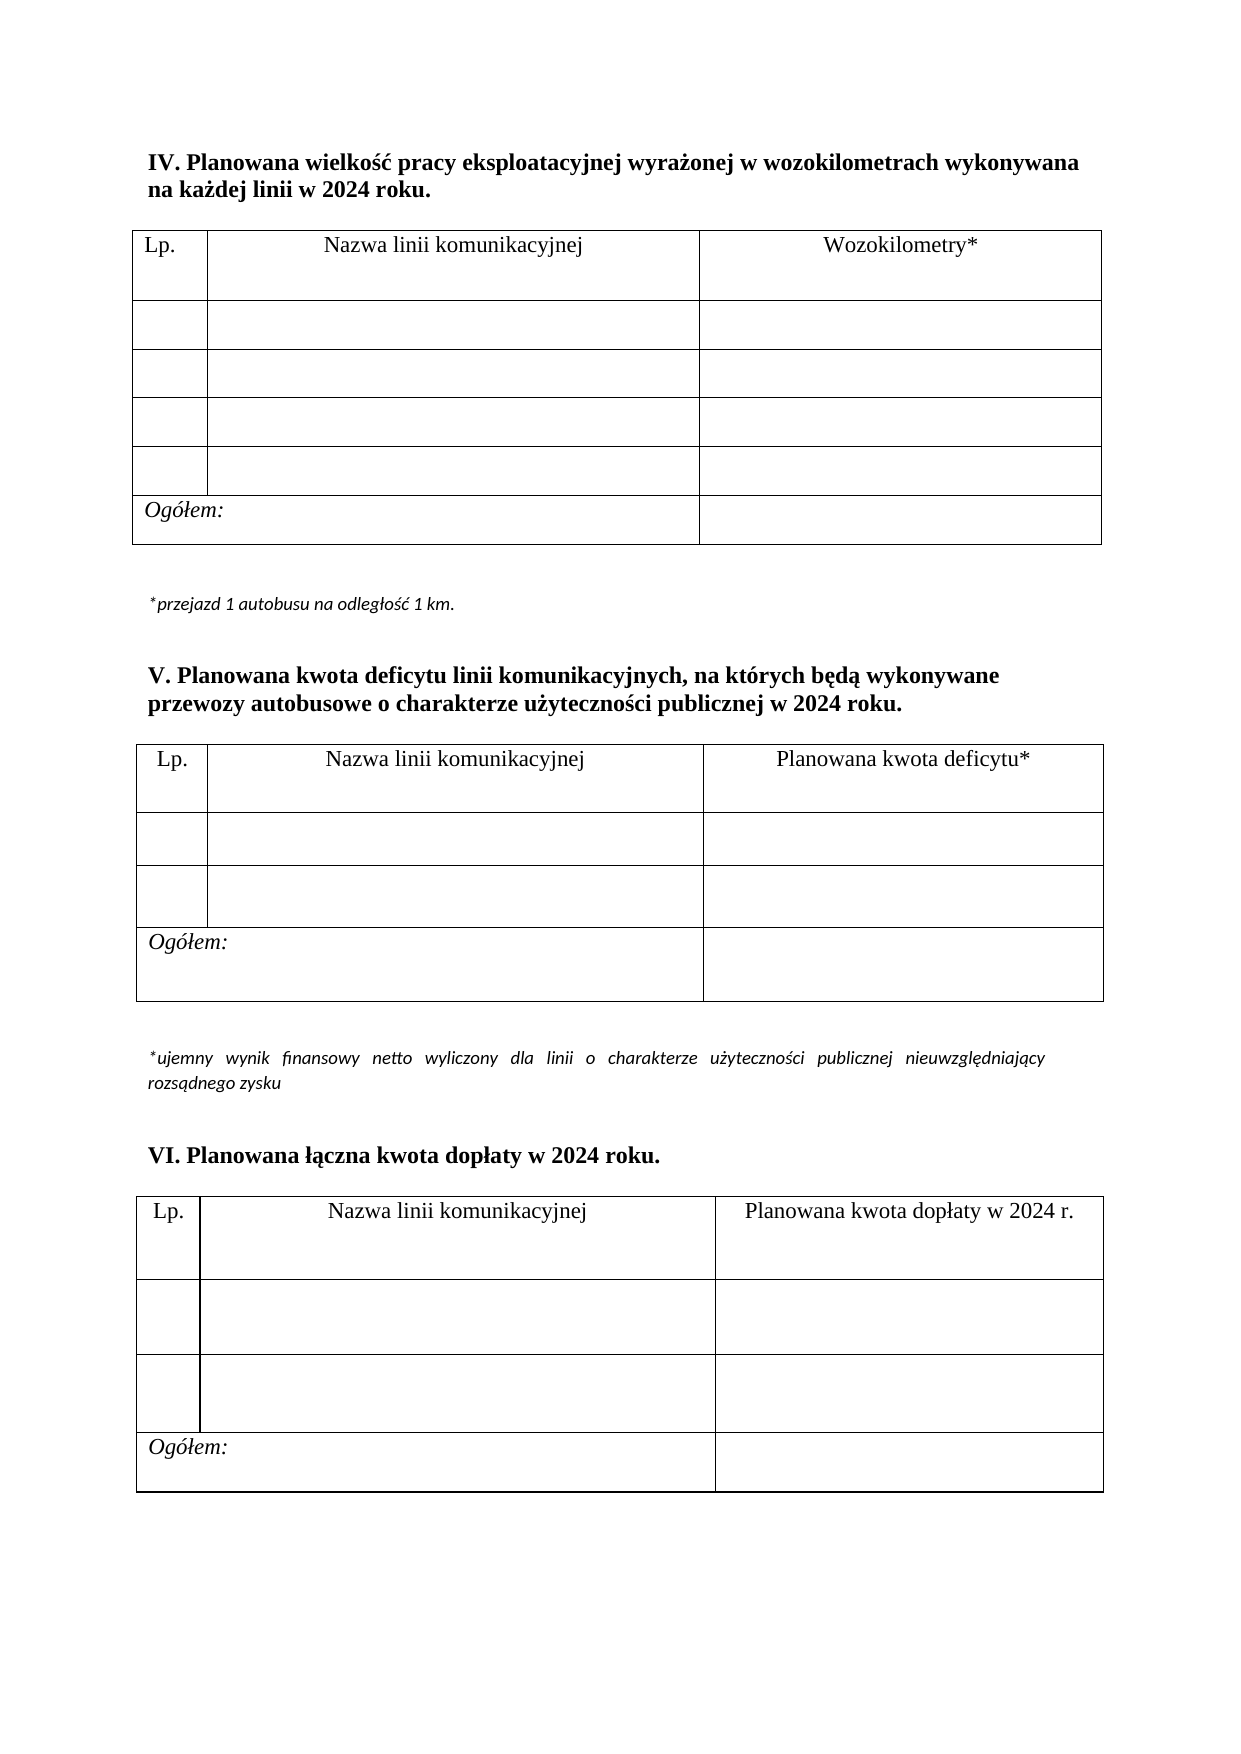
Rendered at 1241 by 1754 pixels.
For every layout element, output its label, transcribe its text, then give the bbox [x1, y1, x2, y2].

table_cell [201, 1355, 715, 1432]
text *przejazd 1 autobusu na odległość 1 km. [148, 592, 1093, 615]
text VI. Planowana łączna kwota dopłaty w 2024 roku. [148, 1141, 1093, 1169]
table_cell [137, 1280, 199, 1354]
table_cell [133, 447, 207, 495]
table_cell [137, 813, 207, 865]
table_cell [137, 1355, 199, 1432]
table_cell [704, 813, 1103, 865]
text IV. Planowana wielkość pracy eksploatacyjnej wyrażonej w wozokilometrach wykonywana na każdej linii w 2024 roku. [148, 148, 1093, 203]
table_cell [716, 1433, 1103, 1491]
table_cell [208, 301, 699, 348]
table_cell [133, 350, 207, 397]
table_cell [704, 928, 1103, 1001]
table_cell [700, 496, 1101, 543]
table_cell [208, 447, 699, 495]
table_header Nazwa linii komunikacyjnej [208, 231, 699, 300]
table_cell [704, 866, 1103, 927]
table_header Lp. [137, 1197, 199, 1279]
table_cell [201, 1280, 715, 1354]
table_cell Ogółem: [133, 496, 699, 543]
table_cell [137, 866, 207, 927]
table_header Nazwa linii komunikacyjnej [201, 1197, 715, 1279]
table_cell [208, 398, 699, 446]
table_header Planowana kwota deficytu* [704, 745, 1103, 812]
table_cell Ogółem: [137, 928, 703, 1001]
table_cell [208, 813, 703, 865]
table_cell [700, 301, 1101, 348]
table_header Nazwa linii komunikacyjnej [208, 745, 703, 812]
text *ujemny wynik finansowy netto wyliczony dla linii o charakterze użyteczności publicznej nieuwzględniający rozsądnego zysku [148, 1046, 1048, 1094]
table_cell [716, 1280, 1103, 1354]
table_header Lp. [137, 745, 207, 812]
table_cell [700, 350, 1101, 397]
table_cell [700, 398, 1101, 446]
table_cell [208, 350, 699, 397]
table_header Wozokilometry* [700, 231, 1101, 300]
table_cell [700, 447, 1101, 495]
table_cell [133, 301, 207, 348]
table_cell [208, 866, 703, 927]
table_header Lp. [133, 231, 207, 300]
text V. Planowana kwota deficytu linii komunikacyjnych, na których będą wykonywane przewozy autobusowe o charakterze użyteczności publicznej w 2024 roku. [148, 661, 1093, 716]
table_header Planowana kwota dopłaty w 2024 r. [716, 1197, 1103, 1279]
table_cell Ogółem: [137, 1433, 715, 1491]
table_cell [716, 1355, 1103, 1432]
table_cell [133, 398, 207, 446]
